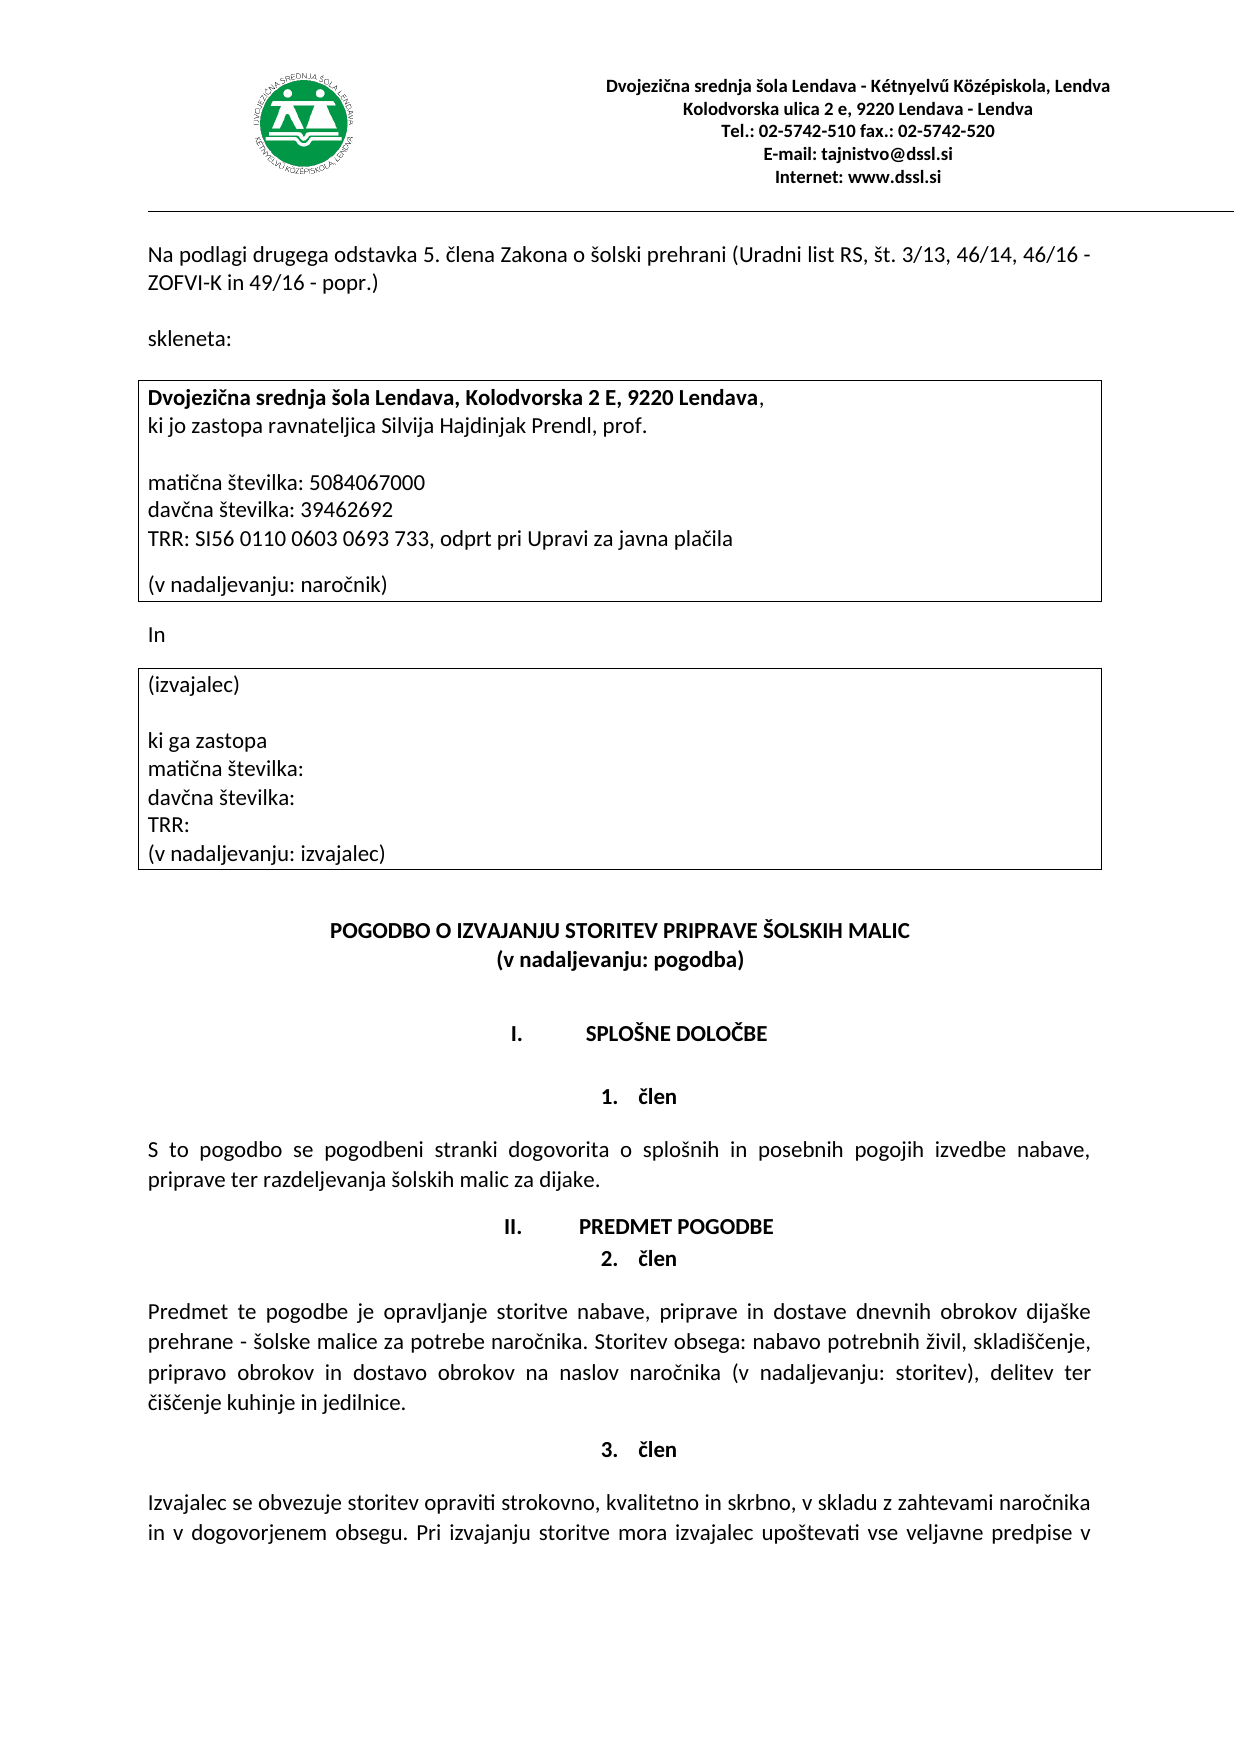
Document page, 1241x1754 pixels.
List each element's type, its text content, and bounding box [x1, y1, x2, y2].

text (v nadaljevanju: naročnik) [139, 567, 1101, 601]
text davčna številka: [148, 783, 1093, 811]
text davčna številka: 39462692 [148, 496, 1093, 524]
picture [253, 73, 353, 174]
text TRR: SI56 0110 0603 0693 733, odprt pri Upravi za javna plačila [148, 524, 1093, 552]
text matična številka: 5084067000 [148, 468, 1093, 496]
text matična številka: [148, 754, 1093, 783]
text In [148, 621, 1093, 648]
text Dvojezična srednja šola Lendava, Kolodvorska 2 E, 9220 Lendava, [139, 381, 1101, 412]
text Predmet te pogodbe je opravljanje storitve nabave, priprave in dostave dnevnih obrokov dijaške prehrane - šolske malice za potrebe naročnika. Storitev obsega: nabavo potrebnih živil, skladiščenje, pripravo obrokov in dostavo obrokov na naslov naročnika (v nadaljevanju: storitev), delitev ter čiščenje kuhinje in jedilnice. [148, 1297, 1093, 1416]
list PREDMET POGODBE [185, 1212, 1093, 1240]
text skleneta: [148, 324, 1093, 352]
text Na podlagi drugega odstavka 5. člena Zakona o šolski prehrani (Uradni list RS, št. 3/13, 46/14, 46/16 - ZOFVI-K in 49/16 - popr.) [148, 240, 1093, 296]
list člen [185, 1082, 1093, 1110]
text ki ga zastopa [148, 727, 1093, 754]
list člen [185, 1244, 1093, 1272]
text (izvajalec) [139, 669, 1101, 698]
text (v nadaljevanju: pogodba) [148, 945, 1093, 973]
text (v nadaljevanju: izvajalec) [139, 836, 1101, 869]
text POGODBO O IZVAJANJU STORITEV PRIPRAVE ŠOLSKIH MALIC [148, 917, 1093, 945]
text ki jo zastopa ravnateljica Silvija Hajdinjak Prendl, prof. [148, 412, 1093, 439]
list SPLOŠNE DOLOČBE [185, 1019, 1093, 1048]
list člen [185, 1435, 1093, 1463]
text TRR: [148, 811, 1093, 836]
text S to pogodbo se pogodbeni stranki dogovorita o splošnih in posebnih pogojih izvedbe nabave, priprave ter razdeljevanja šolskih malic za dijake. [148, 1135, 1093, 1193]
